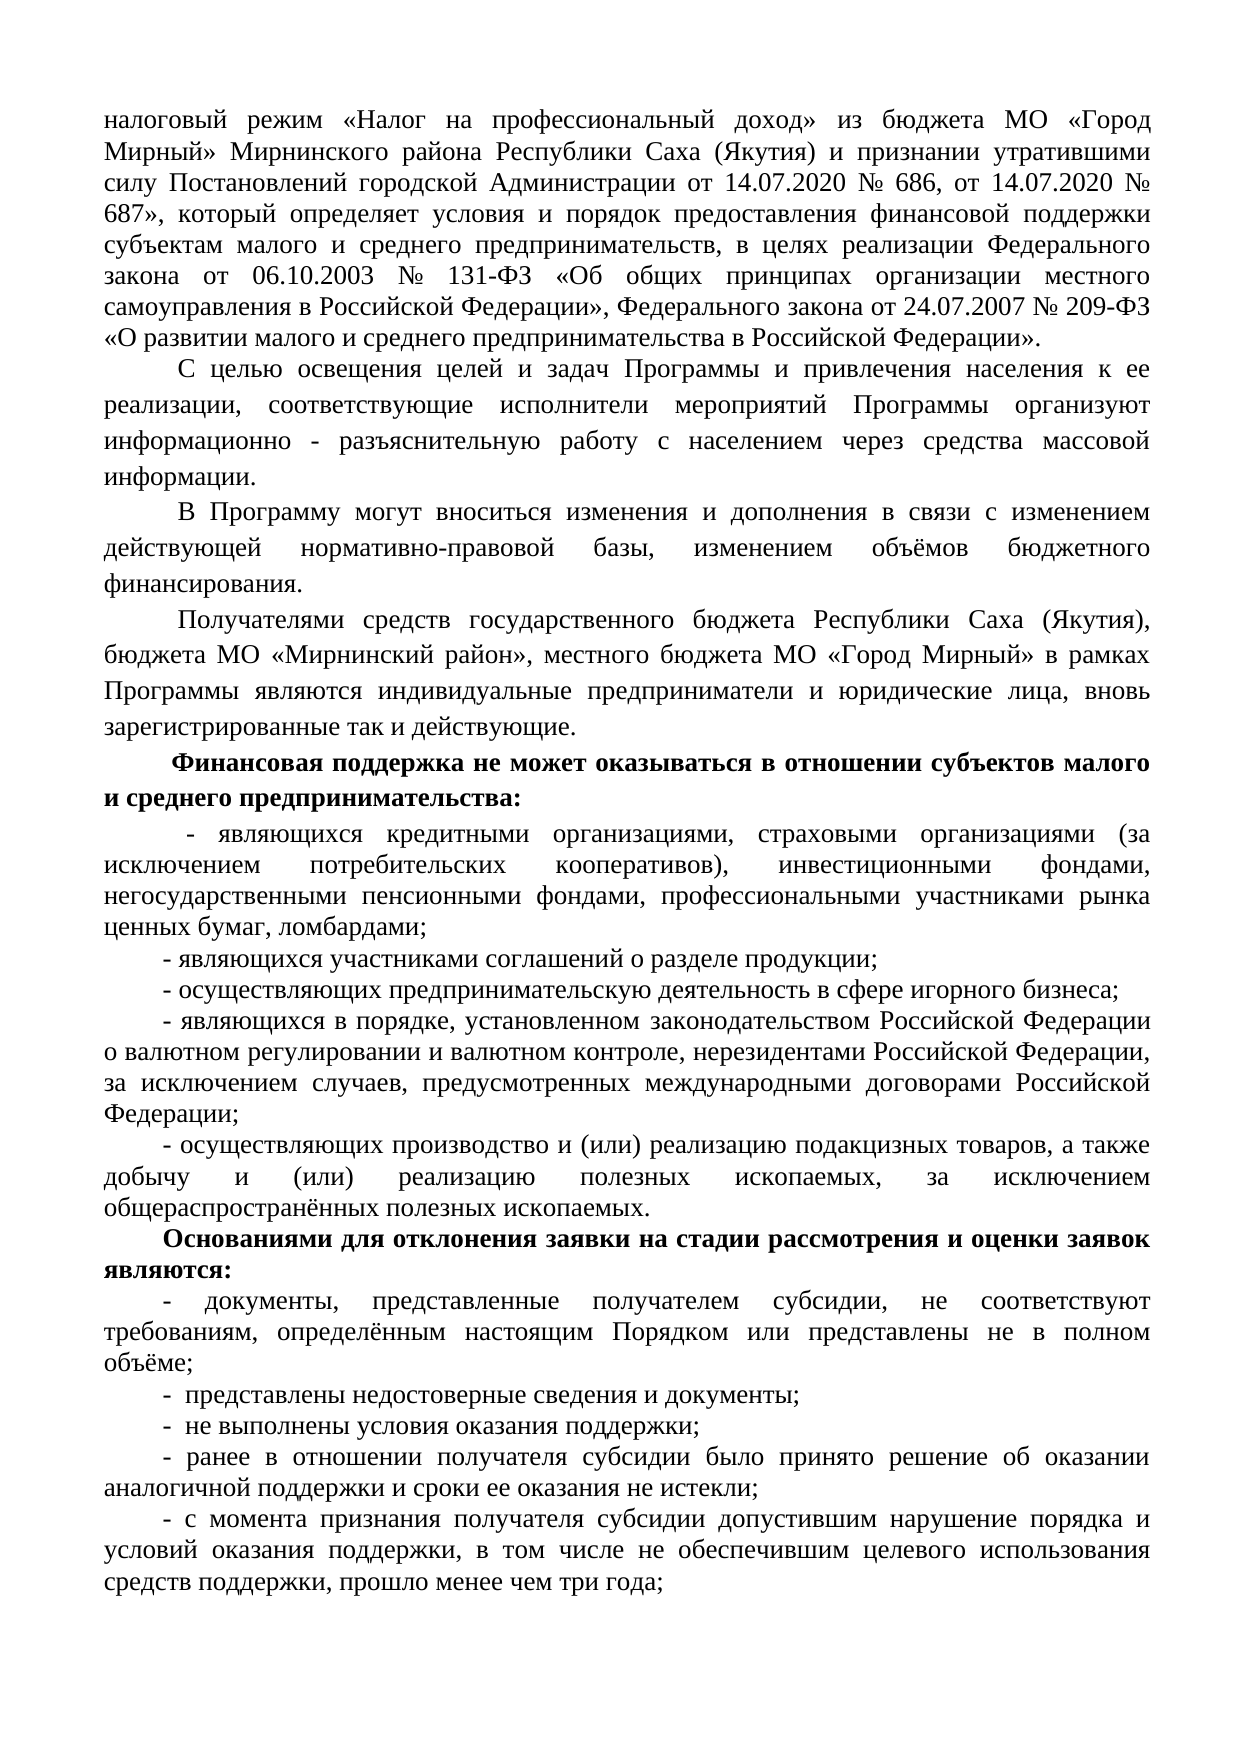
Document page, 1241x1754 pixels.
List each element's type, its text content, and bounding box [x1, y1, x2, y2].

list Основаниями для отклонения заявки на стадии рассмотрения и оценки заявок являются: [103, 1222, 1152, 1284]
text - представлены недостоверные сведения и документы; [103, 1378, 1152, 1409]
text В Программу могут вноситься изменения и дополнения в связи с изменением действующей нормативно-правовой базы, изменением объёмов бюджетного финансирования. [103, 496, 1152, 598]
list Получателями средств государственного бюджета Республики Саха (Якутия), бюджета МО «Мирнинский район», местного бюджета МО «Город Мирный» в рамках Программы являются индивидуальные предприниматели и юридические лица, вновь зарегистрированные так и действующие. [103, 603, 1152, 741]
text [103, 103, 1152, 353]
list - являющихся участниками соглашений о разделе продукции; [103, 942, 1152, 973]
text - с момента признания получателя субсидии допустившим нарушение порядка и условий оказания поддержки, в том числе не обеспечившим целевого использования средств поддержки, прошло менее чем три года; [103, 1502, 1152, 1596]
text - ранее в отношении получателя субсидии было принято решение об оказании аналогичной поддержки и сроки ее оказания не истекли; [103, 1440, 1152, 1502]
list - осуществляющих производство и (или) реализацию подакцизных товаров, а также добычу и (или) реализацию полезных ископаемых, за исключением общераспространённых полезных ископаемых. [103, 1128, 1152, 1222]
text Финансовая поддержка не может оказываться в отношении субъектов малого и среднего предпринимательства: [103, 746, 1152, 812]
list - документы, представленные получателем субсидии, не соответствуют требованиям, определённым настоящим Порядком или представлены не в полном объёме; [103, 1284, 1152, 1378]
list - являющихся кредитными организациями, страховыми организациями (за исключением потребительских кооперативов), инвестиционными фондами, негосударственными пенсионными фондами, профессиональными участниками рынка ценных бумаг, ломбардами; [103, 817, 1152, 942]
list - осуществляющих предпринимательскую деятельность в сфере игорного бизнеса; [103, 973, 1152, 1004]
list - являющихся в порядке, установленном законодательством Российской Федерации о валютном регулировании и валютном контроле, нерезидентами Российской Федерации, за исключением случаев, предусмотренных международными договорами Российской Федерации; [103, 1004, 1152, 1128]
text - не выполнены условия оказания поддержки; [103, 1409, 1152, 1440]
text С целью освещения целей и задач Программы и привлечения населения к ее реализации, соответствующие исполнители мероприятий Программы организуют информационно - разъяснительную работу с населением через средства массовой информации. [103, 353, 1152, 491]
